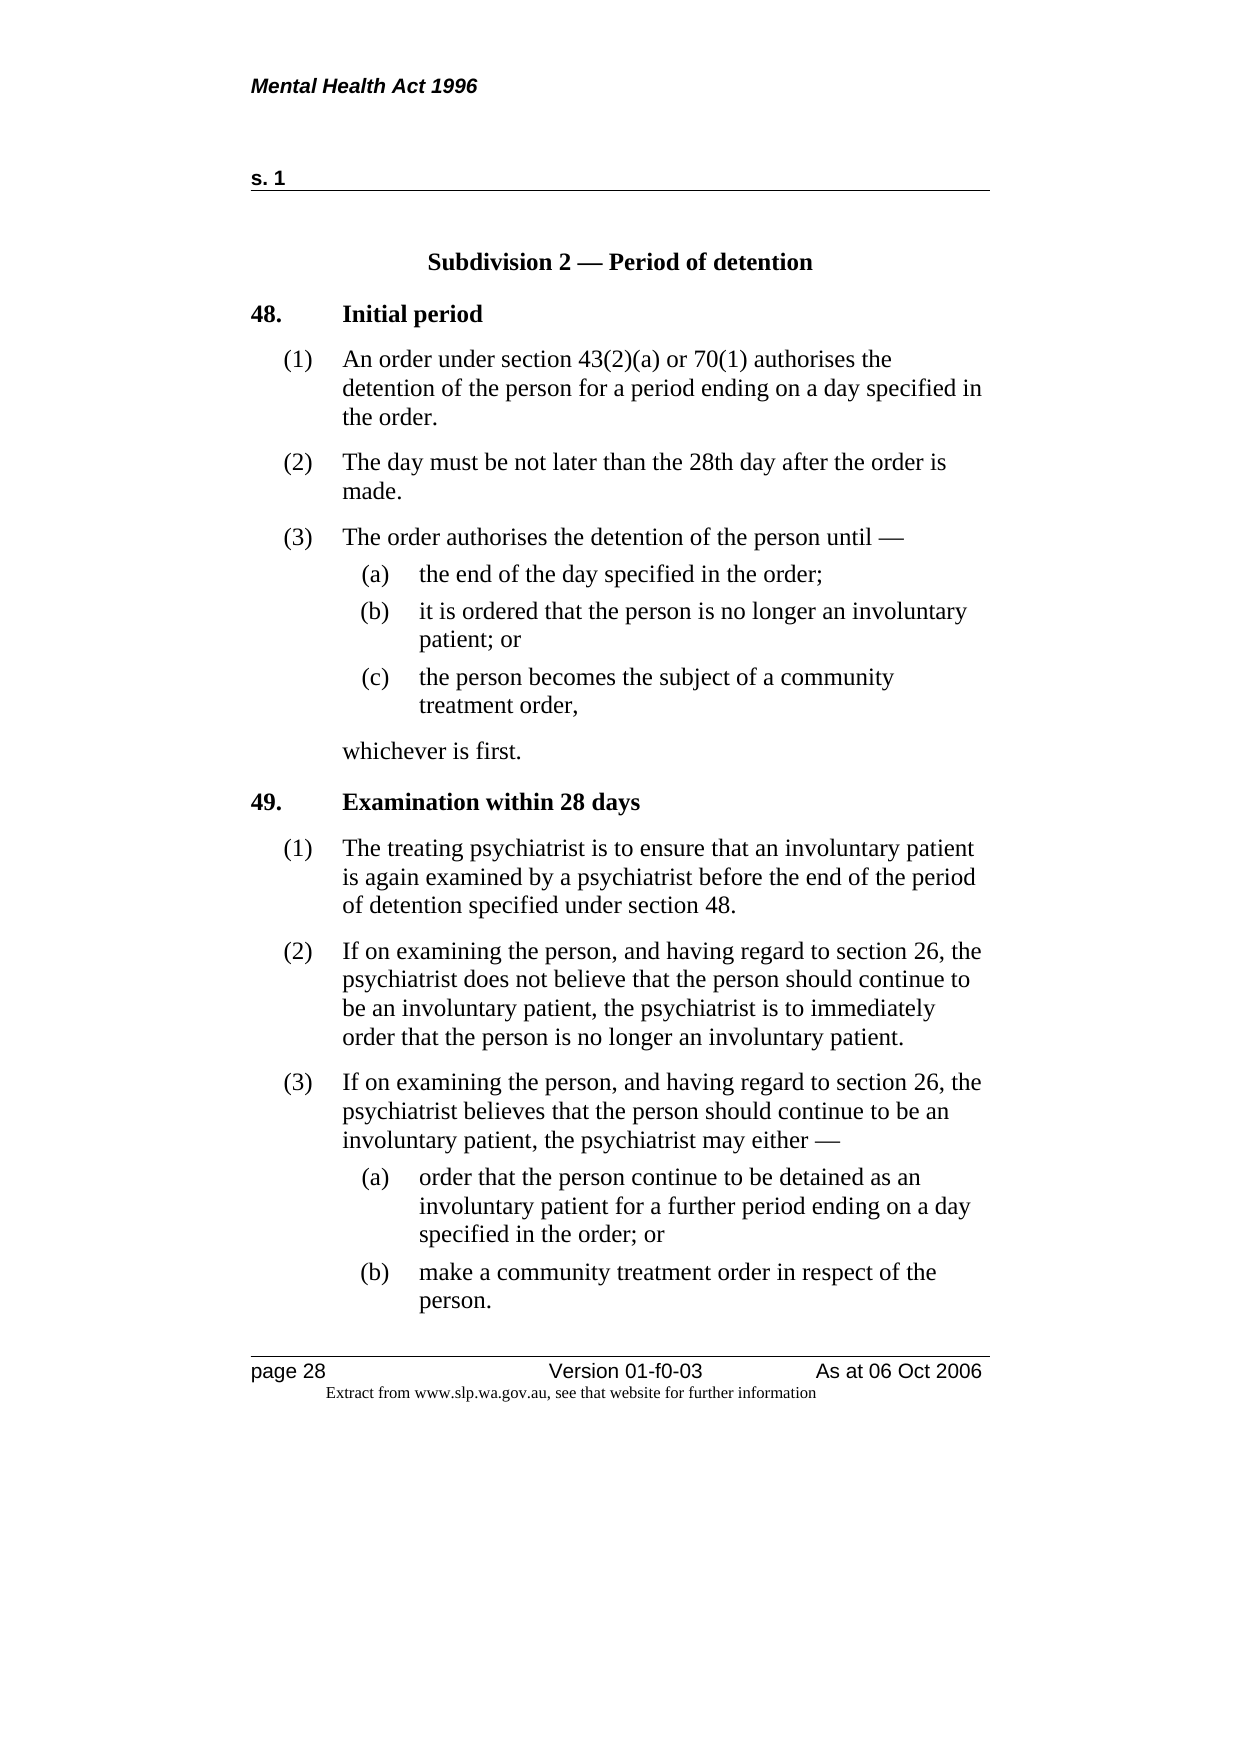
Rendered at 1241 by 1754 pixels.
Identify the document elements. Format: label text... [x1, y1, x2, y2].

text (2) The day must be not later than the 28th day after the order is made. [251, 447, 990, 505]
text (1) The treating psychiatrist is to ensure that an involuntary patient is again examined by a psychiatrist before the end of the period of detention specified under section 48. [251, 833, 990, 919]
text whichever is first. [251, 736, 990, 764]
text (a) order that the person continue to be detained as an involuntary patient for a further period ending on a day specified in the order; or [251, 1162, 990, 1248]
text (2) If on examining the person, and having regard to section 26, the psychiatrist does not believe that the person should continue to be an involuntary patient, the psychiatrist is to immediately order that the person is no longer an involuntary patient. [251, 936, 990, 1051]
subtitle 49. Examination within 28 days [251, 787, 990, 816]
text (3) If on examining the person, and having regard to section 26, the psychiatrist believes that the person should continue to be an involuntary patient, the psychiatrist may either — [251, 1067, 990, 1154]
subtitle Subdivision 2 — Period of detention [251, 247, 990, 276]
text (a) the end of the day specified in the order; [251, 559, 990, 587]
text (1) An order under section 43(2)(a) or 70(1) authorises the detention of the person for a period ending on a day specified in the order. [251, 344, 990, 431]
text (c) the person becomes the subject of a community treatment order, [251, 662, 990, 719]
subtitle 48. Initial period [251, 299, 990, 328]
text (b) it is ordered that the person is no longer an involuntary patient; or [251, 596, 990, 653]
text (3) The order authorises the detention of the person until — [251, 522, 990, 550]
text (b) make a community treatment order in respect of the person. [251, 1257, 990, 1314]
